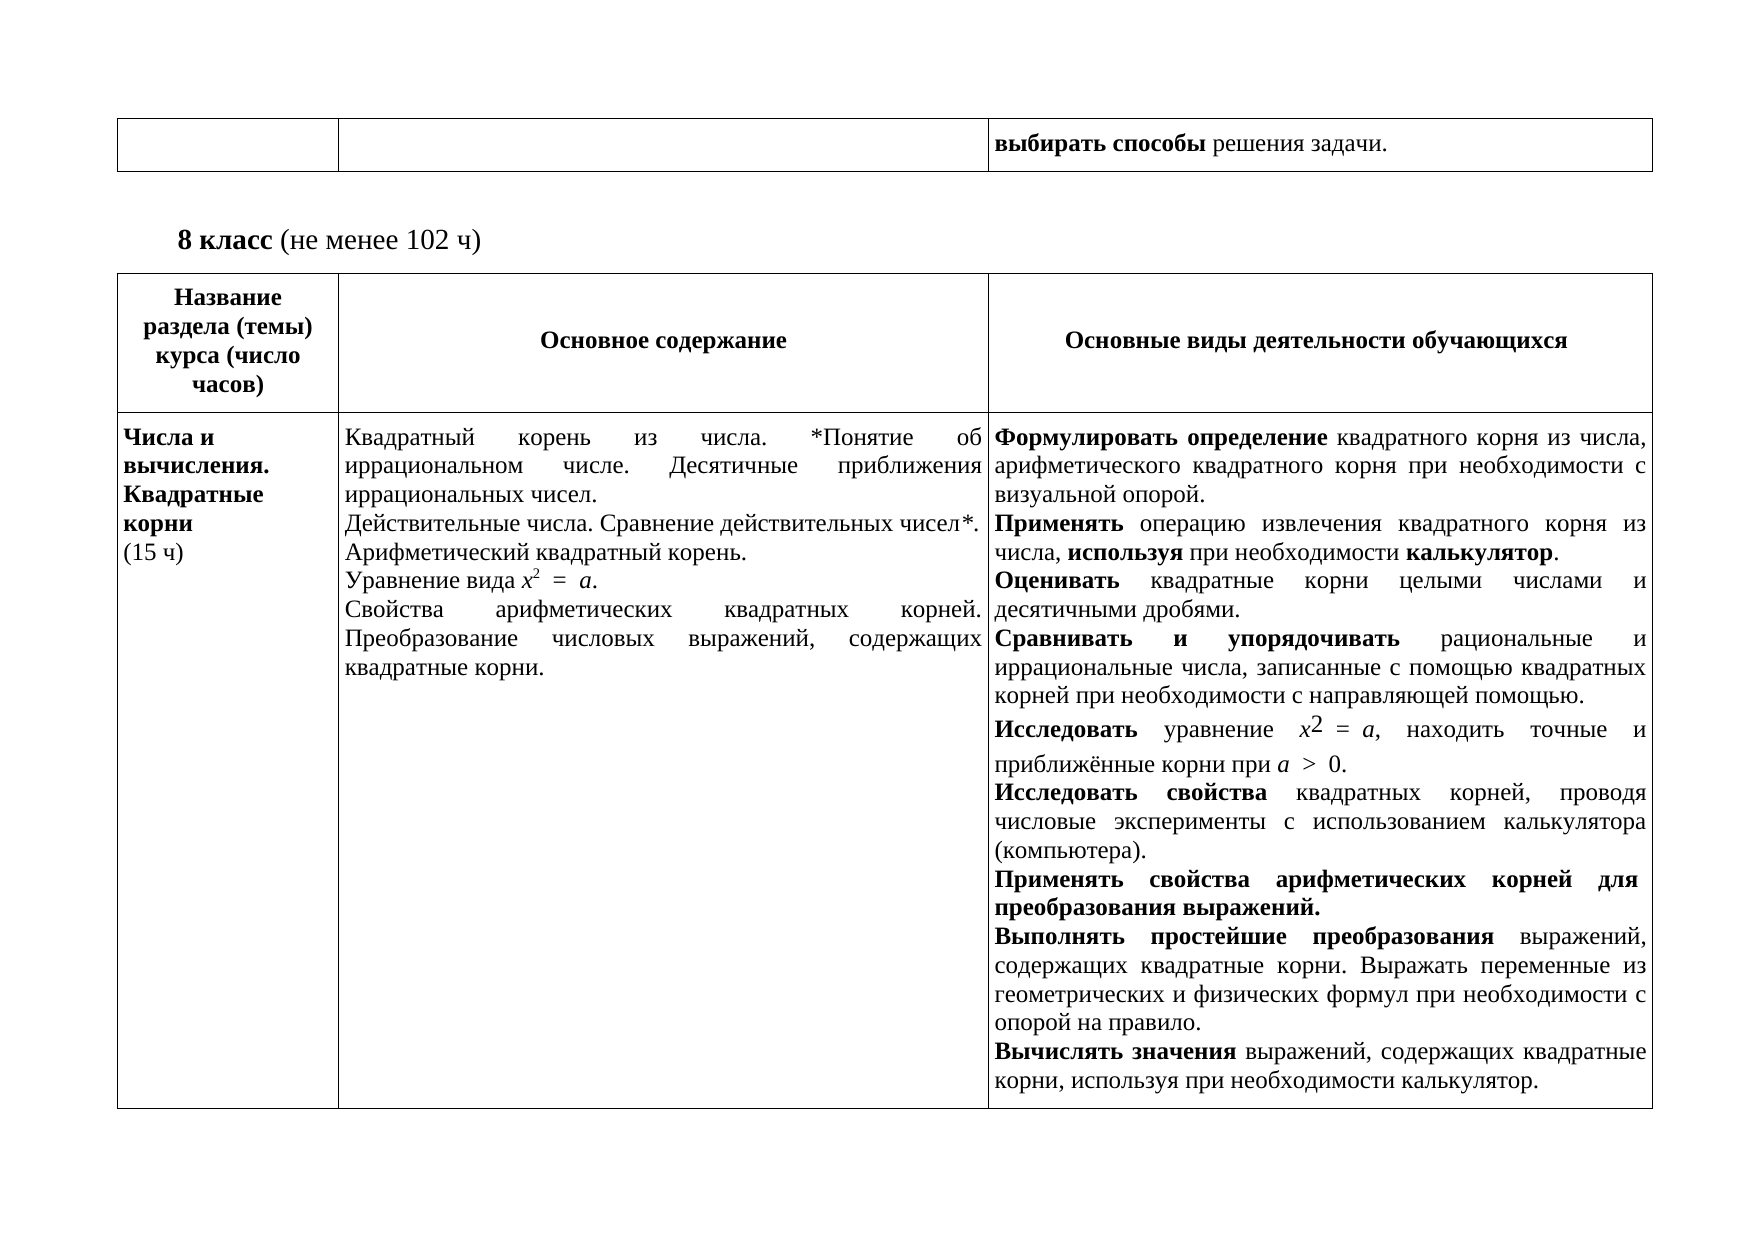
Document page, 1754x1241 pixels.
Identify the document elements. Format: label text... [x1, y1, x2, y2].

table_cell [989, 119, 1652, 171]
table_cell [339, 119, 988, 171]
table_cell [989, 413, 1652, 1108]
text 8 класс (не менее 102 ч) [177, 222, 1665, 256]
table_header Основные виды деятельности обучающихся [989, 274, 1652, 412]
table_header Название раздела (темы) курса (число часов) [118, 274, 338, 412]
table_header Основное содержание [339, 274, 988, 412]
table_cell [118, 413, 338, 1108]
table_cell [118, 119, 338, 171]
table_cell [339, 413, 988, 1108]
